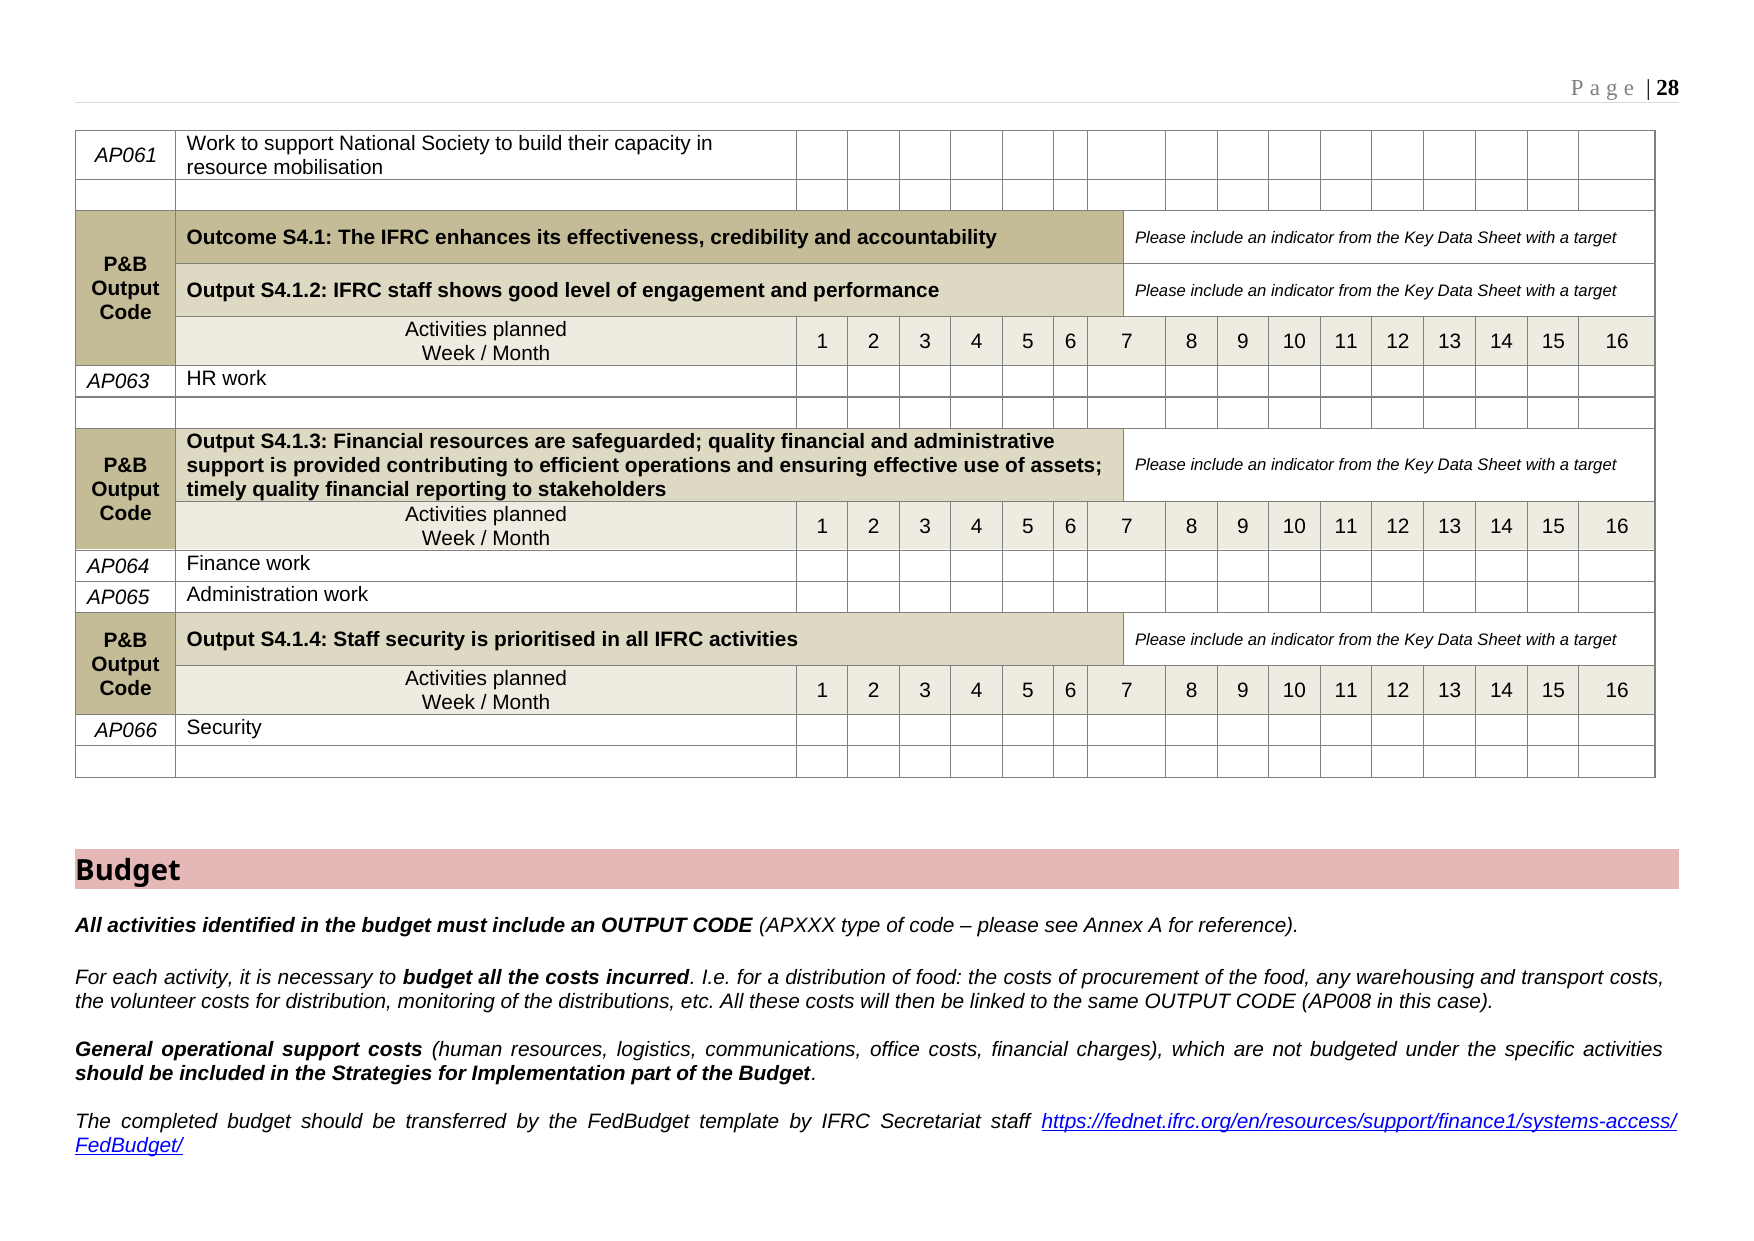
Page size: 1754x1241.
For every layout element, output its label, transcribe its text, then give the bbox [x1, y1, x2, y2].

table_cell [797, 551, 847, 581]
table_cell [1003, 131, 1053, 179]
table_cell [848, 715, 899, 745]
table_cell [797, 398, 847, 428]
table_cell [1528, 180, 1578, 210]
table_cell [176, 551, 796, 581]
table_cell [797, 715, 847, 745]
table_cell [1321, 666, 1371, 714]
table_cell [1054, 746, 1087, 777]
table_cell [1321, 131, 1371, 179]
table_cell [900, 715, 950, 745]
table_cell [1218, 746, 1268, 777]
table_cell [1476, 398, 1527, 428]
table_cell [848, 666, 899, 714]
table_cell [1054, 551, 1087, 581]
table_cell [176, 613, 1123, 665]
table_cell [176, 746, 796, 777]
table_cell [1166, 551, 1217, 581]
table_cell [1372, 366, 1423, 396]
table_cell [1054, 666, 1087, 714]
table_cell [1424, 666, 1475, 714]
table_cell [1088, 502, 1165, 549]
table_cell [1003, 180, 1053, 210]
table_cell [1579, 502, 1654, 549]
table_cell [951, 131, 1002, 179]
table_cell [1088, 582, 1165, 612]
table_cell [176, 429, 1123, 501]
text General operational support costs (human resources, logistics, communications, office costs, financial charges), which are not budgeted under the specific activities should be included in the Strategies for Implementation part of the Budget. [75, 1037, 1667, 1085]
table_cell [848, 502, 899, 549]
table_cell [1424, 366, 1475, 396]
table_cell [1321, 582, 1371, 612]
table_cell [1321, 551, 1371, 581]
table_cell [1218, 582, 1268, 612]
text Budget [75, 849, 1679, 889]
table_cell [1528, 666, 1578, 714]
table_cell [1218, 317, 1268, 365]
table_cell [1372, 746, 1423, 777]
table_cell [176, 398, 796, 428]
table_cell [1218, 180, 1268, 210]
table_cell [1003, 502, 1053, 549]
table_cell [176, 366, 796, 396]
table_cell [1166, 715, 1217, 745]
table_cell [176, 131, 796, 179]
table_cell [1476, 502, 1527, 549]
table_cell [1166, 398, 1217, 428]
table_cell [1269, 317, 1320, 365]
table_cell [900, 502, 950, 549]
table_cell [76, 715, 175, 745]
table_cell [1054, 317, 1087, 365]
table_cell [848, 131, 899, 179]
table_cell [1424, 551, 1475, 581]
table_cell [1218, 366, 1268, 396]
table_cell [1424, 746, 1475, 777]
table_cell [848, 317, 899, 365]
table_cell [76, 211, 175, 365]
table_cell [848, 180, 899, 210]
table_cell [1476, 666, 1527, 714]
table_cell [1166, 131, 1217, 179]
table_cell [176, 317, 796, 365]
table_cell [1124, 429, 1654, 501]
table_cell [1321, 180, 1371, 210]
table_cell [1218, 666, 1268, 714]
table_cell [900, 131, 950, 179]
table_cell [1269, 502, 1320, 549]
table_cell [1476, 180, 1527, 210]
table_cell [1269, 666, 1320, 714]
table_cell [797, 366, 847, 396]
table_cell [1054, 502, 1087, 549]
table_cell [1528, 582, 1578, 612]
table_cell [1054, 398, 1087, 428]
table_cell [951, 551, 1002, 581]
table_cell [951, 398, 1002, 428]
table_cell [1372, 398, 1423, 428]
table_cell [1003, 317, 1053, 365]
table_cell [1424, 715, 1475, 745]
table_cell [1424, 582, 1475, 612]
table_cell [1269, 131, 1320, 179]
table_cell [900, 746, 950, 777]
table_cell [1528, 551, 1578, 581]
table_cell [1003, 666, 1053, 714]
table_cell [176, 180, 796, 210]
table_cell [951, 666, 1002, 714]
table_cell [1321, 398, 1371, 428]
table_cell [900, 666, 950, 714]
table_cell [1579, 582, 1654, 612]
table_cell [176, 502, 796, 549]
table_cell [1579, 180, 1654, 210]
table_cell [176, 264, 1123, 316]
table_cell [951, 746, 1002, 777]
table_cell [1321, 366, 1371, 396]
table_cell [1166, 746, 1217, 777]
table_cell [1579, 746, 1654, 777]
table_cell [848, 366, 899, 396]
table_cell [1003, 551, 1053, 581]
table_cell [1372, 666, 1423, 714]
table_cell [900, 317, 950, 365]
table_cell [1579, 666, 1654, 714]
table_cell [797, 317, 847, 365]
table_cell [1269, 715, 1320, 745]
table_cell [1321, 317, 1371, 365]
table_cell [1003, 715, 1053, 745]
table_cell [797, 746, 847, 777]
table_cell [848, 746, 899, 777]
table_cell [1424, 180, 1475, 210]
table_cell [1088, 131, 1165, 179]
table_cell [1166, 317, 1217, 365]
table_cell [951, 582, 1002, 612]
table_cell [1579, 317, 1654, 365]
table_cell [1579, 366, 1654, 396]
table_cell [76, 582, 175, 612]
text All activities identified in the budget must include an OUTPUT CODE (APXXX type of code – please see Annex A for reference). [75, 913, 1667, 937]
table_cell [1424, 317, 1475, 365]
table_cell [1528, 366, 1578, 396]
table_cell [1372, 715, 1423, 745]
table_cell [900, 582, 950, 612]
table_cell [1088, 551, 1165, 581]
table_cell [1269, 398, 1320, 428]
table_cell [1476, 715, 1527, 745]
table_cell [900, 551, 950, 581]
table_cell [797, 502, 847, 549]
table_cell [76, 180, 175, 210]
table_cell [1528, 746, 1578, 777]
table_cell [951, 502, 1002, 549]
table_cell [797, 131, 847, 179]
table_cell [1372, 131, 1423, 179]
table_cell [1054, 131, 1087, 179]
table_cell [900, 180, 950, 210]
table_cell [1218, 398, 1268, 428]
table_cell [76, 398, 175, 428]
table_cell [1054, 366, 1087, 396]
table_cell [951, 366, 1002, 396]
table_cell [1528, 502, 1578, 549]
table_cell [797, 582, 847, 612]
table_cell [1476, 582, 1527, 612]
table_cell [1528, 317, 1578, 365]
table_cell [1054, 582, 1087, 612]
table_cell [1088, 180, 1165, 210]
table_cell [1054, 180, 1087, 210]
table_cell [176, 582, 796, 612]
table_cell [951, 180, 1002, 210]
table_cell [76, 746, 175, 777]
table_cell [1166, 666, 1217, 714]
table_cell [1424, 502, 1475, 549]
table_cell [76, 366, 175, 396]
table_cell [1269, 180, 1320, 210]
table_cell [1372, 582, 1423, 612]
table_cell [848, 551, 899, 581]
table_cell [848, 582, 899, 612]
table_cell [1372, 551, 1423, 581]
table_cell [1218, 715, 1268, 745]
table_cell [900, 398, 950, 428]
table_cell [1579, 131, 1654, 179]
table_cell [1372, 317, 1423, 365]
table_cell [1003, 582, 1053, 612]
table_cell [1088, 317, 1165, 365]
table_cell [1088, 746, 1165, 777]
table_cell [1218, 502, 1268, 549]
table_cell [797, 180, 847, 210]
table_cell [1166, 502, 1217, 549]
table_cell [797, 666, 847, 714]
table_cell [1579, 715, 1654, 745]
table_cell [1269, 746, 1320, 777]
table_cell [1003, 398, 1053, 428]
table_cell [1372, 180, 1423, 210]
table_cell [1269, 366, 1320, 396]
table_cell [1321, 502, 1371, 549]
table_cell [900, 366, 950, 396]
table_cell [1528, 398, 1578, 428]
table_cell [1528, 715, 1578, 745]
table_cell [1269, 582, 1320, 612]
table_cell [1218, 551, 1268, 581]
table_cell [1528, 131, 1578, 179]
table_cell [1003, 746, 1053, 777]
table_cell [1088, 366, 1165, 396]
text The completed budget should be transferred by the FedBudget template by IFRC Secretariat staff https://fednet.ifrc.org/en/resources/support/finance1/systems-access/FedBudget/ [75, 1109, 1679, 1157]
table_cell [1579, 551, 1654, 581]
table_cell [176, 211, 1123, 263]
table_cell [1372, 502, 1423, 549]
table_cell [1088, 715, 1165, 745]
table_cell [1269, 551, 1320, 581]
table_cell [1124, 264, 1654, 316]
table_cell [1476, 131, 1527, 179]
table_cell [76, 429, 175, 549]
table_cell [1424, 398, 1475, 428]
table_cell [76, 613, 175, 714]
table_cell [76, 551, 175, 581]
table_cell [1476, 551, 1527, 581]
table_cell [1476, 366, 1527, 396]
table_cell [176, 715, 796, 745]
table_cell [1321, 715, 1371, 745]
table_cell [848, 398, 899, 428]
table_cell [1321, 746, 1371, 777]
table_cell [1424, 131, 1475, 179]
text For each activity, it is necessary to budget all the costs incurred. I.e. for a distribution of food: the costs of procurement of the food, any warehousing and transport costs, the volunteer costs for distribution, monitoring of the distributions, etc. All these costs will then be linked to the same OUTPUT CODE (AP008 in this case). [75, 965, 1667, 1013]
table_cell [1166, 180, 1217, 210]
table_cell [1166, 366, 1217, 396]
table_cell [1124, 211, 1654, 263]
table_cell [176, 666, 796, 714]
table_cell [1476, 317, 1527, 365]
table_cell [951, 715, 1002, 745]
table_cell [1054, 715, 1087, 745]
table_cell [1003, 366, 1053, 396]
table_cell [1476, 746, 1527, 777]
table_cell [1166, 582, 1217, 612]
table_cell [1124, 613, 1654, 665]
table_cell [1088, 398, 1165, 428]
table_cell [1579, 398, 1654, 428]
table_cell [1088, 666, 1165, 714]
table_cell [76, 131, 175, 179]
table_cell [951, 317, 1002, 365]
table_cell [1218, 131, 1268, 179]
